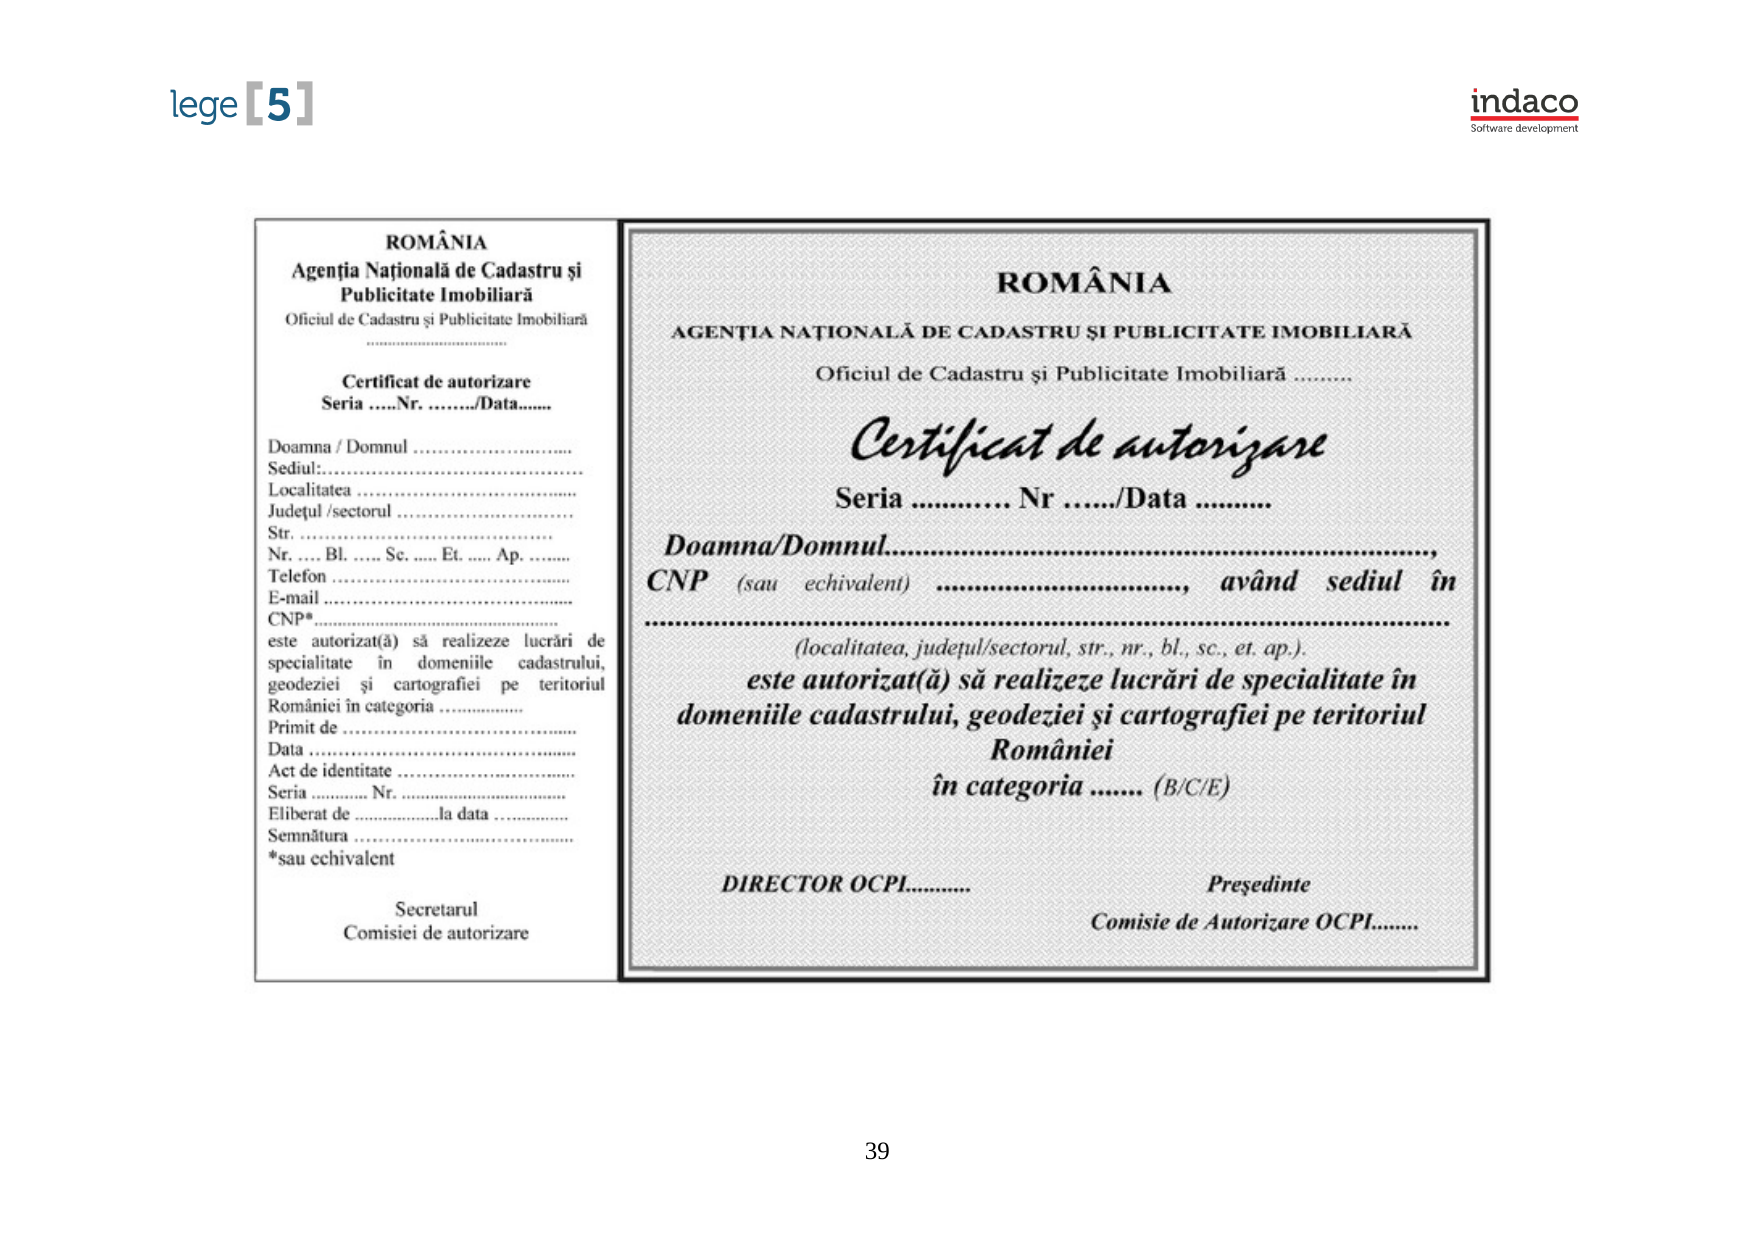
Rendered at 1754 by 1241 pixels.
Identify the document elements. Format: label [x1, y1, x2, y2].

picture [1453, 75, 1593, 148]
picture [161, 75, 318, 138]
picture [232, 207, 1522, 1002]
